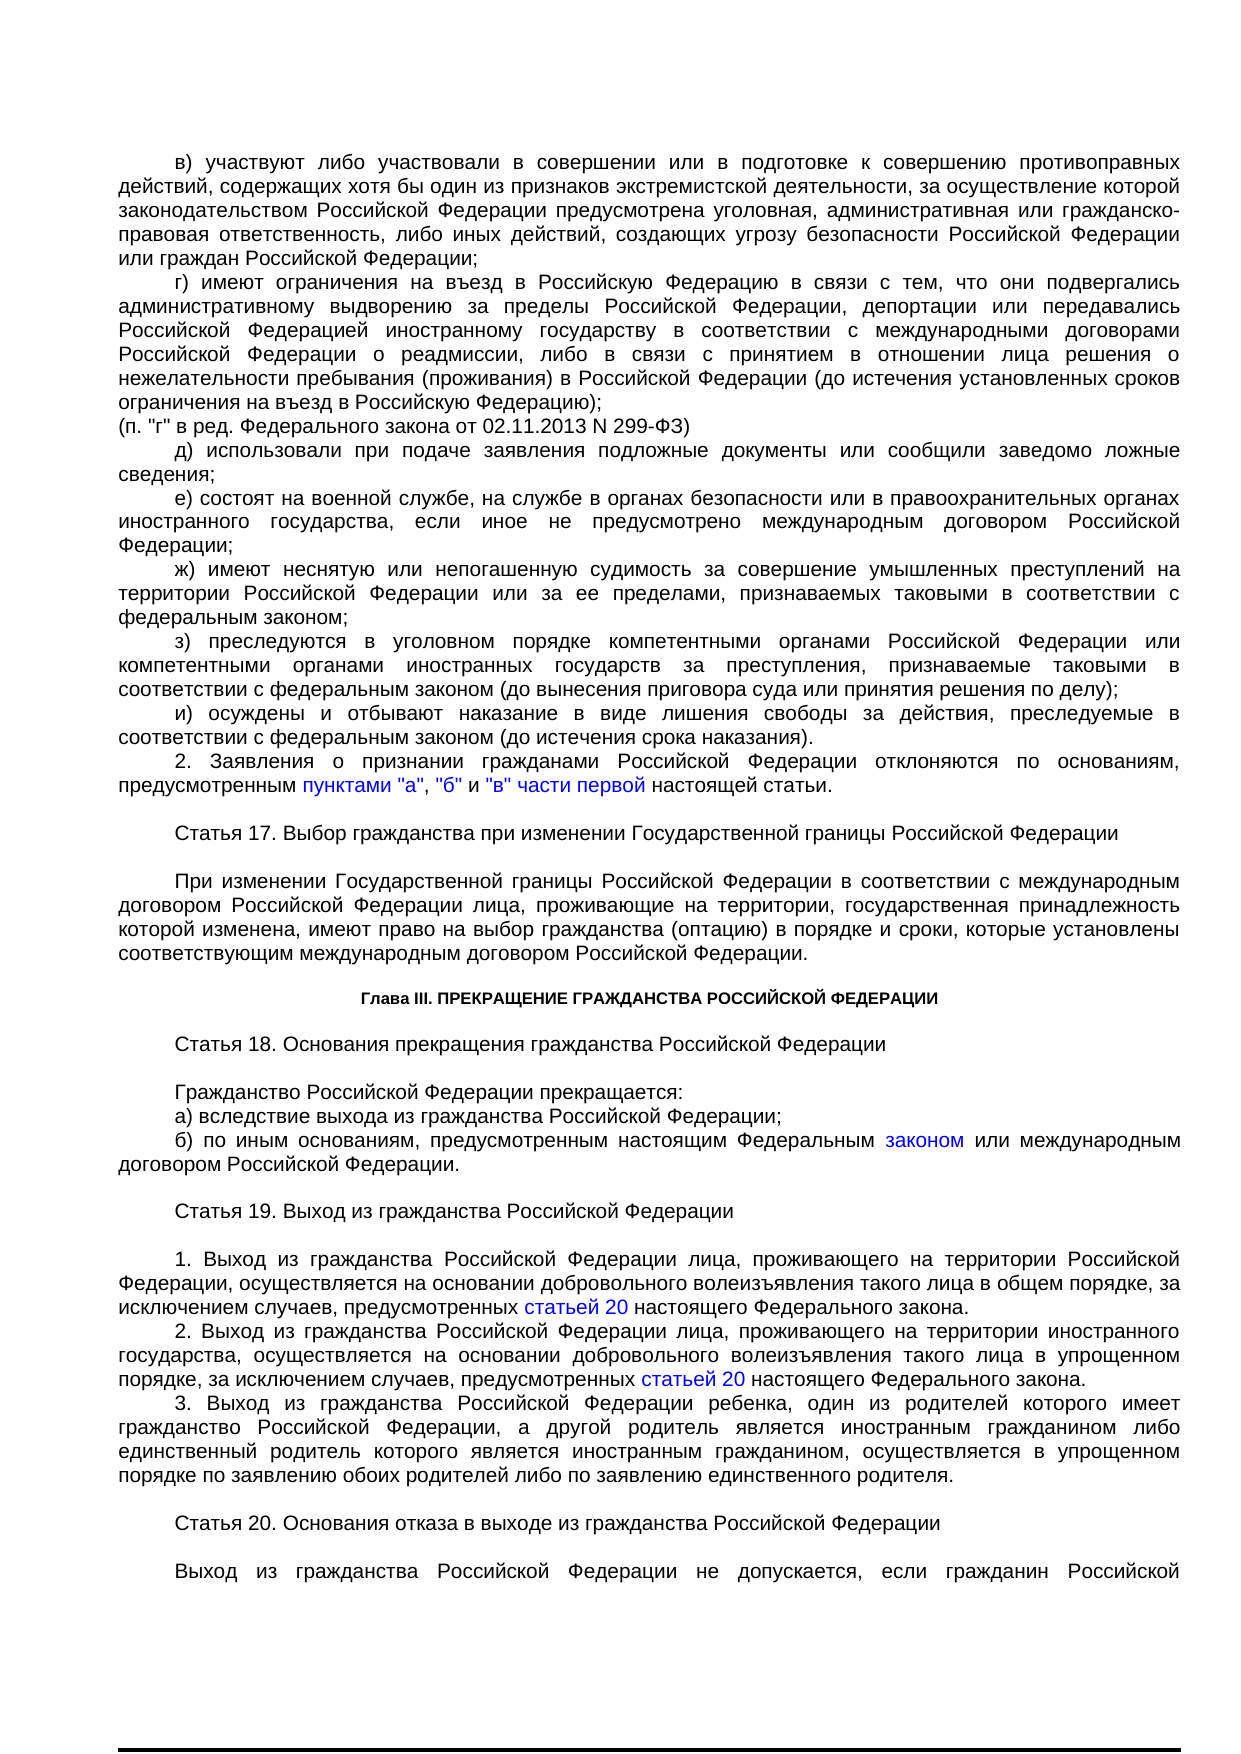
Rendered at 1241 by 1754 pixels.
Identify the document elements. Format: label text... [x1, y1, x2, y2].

text а) вследствие выхода из гражданства Российской Федерации; [118, 1103, 1181, 1127]
text з) преследуются в уголовном порядке компетентными органами Российской Федерации или компетентными органами иностранных государств за преступления, признаваемые таковыми в соответствии с федеральным законом (до вынесения приговора суда или принятия решения по делу); [118, 629, 1181, 701]
text 2. Выход из гражданства Российской Федерации лица, проживающего на территории иностранного государства, осуществляется на основании добровольного волеизъявления такого лица в упрощенном порядке, за исключением случаев, предусмотренных статьей 20 настоящего Федерального закона. [118, 1319, 1181, 1391]
text Гражданство Российской Федерации прекращается: [118, 1079, 1181, 1103]
text 2. Заявления о признании гражданами Российской Федерации отклоняются по основаниям, предусмотренным пунктами "а", "б" и "в" части первой настоящей статьи. [118, 749, 1181, 797]
text Статья 18. Основания прекращения гражданства Российской Федерации [118, 1032, 1181, 1056]
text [118, 1559, 1181, 1583]
text (п. "г" в ред. Федерального закона от 02.11.2013 N 299-ФЗ) [118, 413, 1181, 437]
text Статья 19. Выход из гражданства Российской Федерации [118, 1199, 1181, 1223]
text Статья 20. Основания отказа в выходе из гражданства Российской Федерации [118, 1511, 1181, 1535]
text в) участвуют либо участвовали в совершении или в подготовке к совершению противоправных действий, содержащих хотя бы один из признаков экстремистской деятельности, за осуществление которой законодательством Российской Федерации предусмотрена уголовная, административная или гражданско-правовая ответственность, либо иных действий, создающих угрозу безопасности Российской Федерации или граждан Российской Федерации; [118, 150, 1181, 270]
text ж) имеют неснятую или непогашенную судимость за совершение умышленных преступлений на территории Российской Федерации или за ее пределами, признаваемых таковыми в соответствии с федеральным законом; [118, 557, 1181, 629]
text и) осуждены и отбывают наказание в виде лишения свободы за действия, преследуемые в соответствии с федеральным законом (до истечения срока наказания). [118, 701, 1181, 749]
text г) имеют ограничения на въезд в Российскую Федерацию в связи с тем, что они подвергались административному выдворению за пределы Российской Федерации, депортации или передавались Российской Федерацией иностранному государству в соответствии с международными договорами Российской Федерации о реадмиссии, либо в связи с принятием в отношении лица решения о нежелательности пребывания (проживания) в Российской Федерации (до истечения установленных сроков ограничения на въезд в Российскую Федерацию); [118, 270, 1181, 413]
text 1. Выход из гражданства Российской Федерации лица, проживающего на территории Российской Федерации, осуществляется на основании добровольного волеизъявления такого лица в общем порядке, за исключением случаев, предусмотренных статьей 20 настоящего Федерального закона. [118, 1247, 1181, 1319]
text д) использовали при подаче заявления подложные документы или сообщили заведомо ложные сведения; [118, 437, 1181, 485]
text е) состоят на военной службе, на службе в органах безопасности или в правоохранительных органах иностранного государства, если иное не предусмотрено международным договором Российской Федерации; [118, 485, 1181, 557]
text При изменении Государственной границы Российской Федерации в соответствии с международным договором Российской Федерации лица, проживающие на территории, государственная принадлежность которой изменена, имеют право на выбор гражданства (оптацию) в порядке и сроки, которые установлены соответствующим международным договором Российской Федерации. [118, 869, 1181, 964]
text б) по иным основаниям, предусмотренным настоящим Федеральным законом или международным договором Российской Федерации. [118, 1127, 1181, 1175]
text Статья 17. Выбор гражданства при изменении Государственной границы Российской Федерации [118, 821, 1181, 845]
text 3. Выход из гражданства Российской Федерации ребенка, один из родителей которого имеет гражданство Российской Федерации, а другой родитель является иностранным гражданином либо единственный родитель которого является иностранным гражданином, осуществляется в упрощенном порядке по заявлению обоих родителей либо по заявлению единственного родителя. [118, 1391, 1181, 1487]
text Глава III. ПРЕКРАЩЕНИЕ ГРАЖДАНСТВА РОССИЙСКОЙ ФЕДЕРАЦИИ [118, 988, 1181, 1008]
